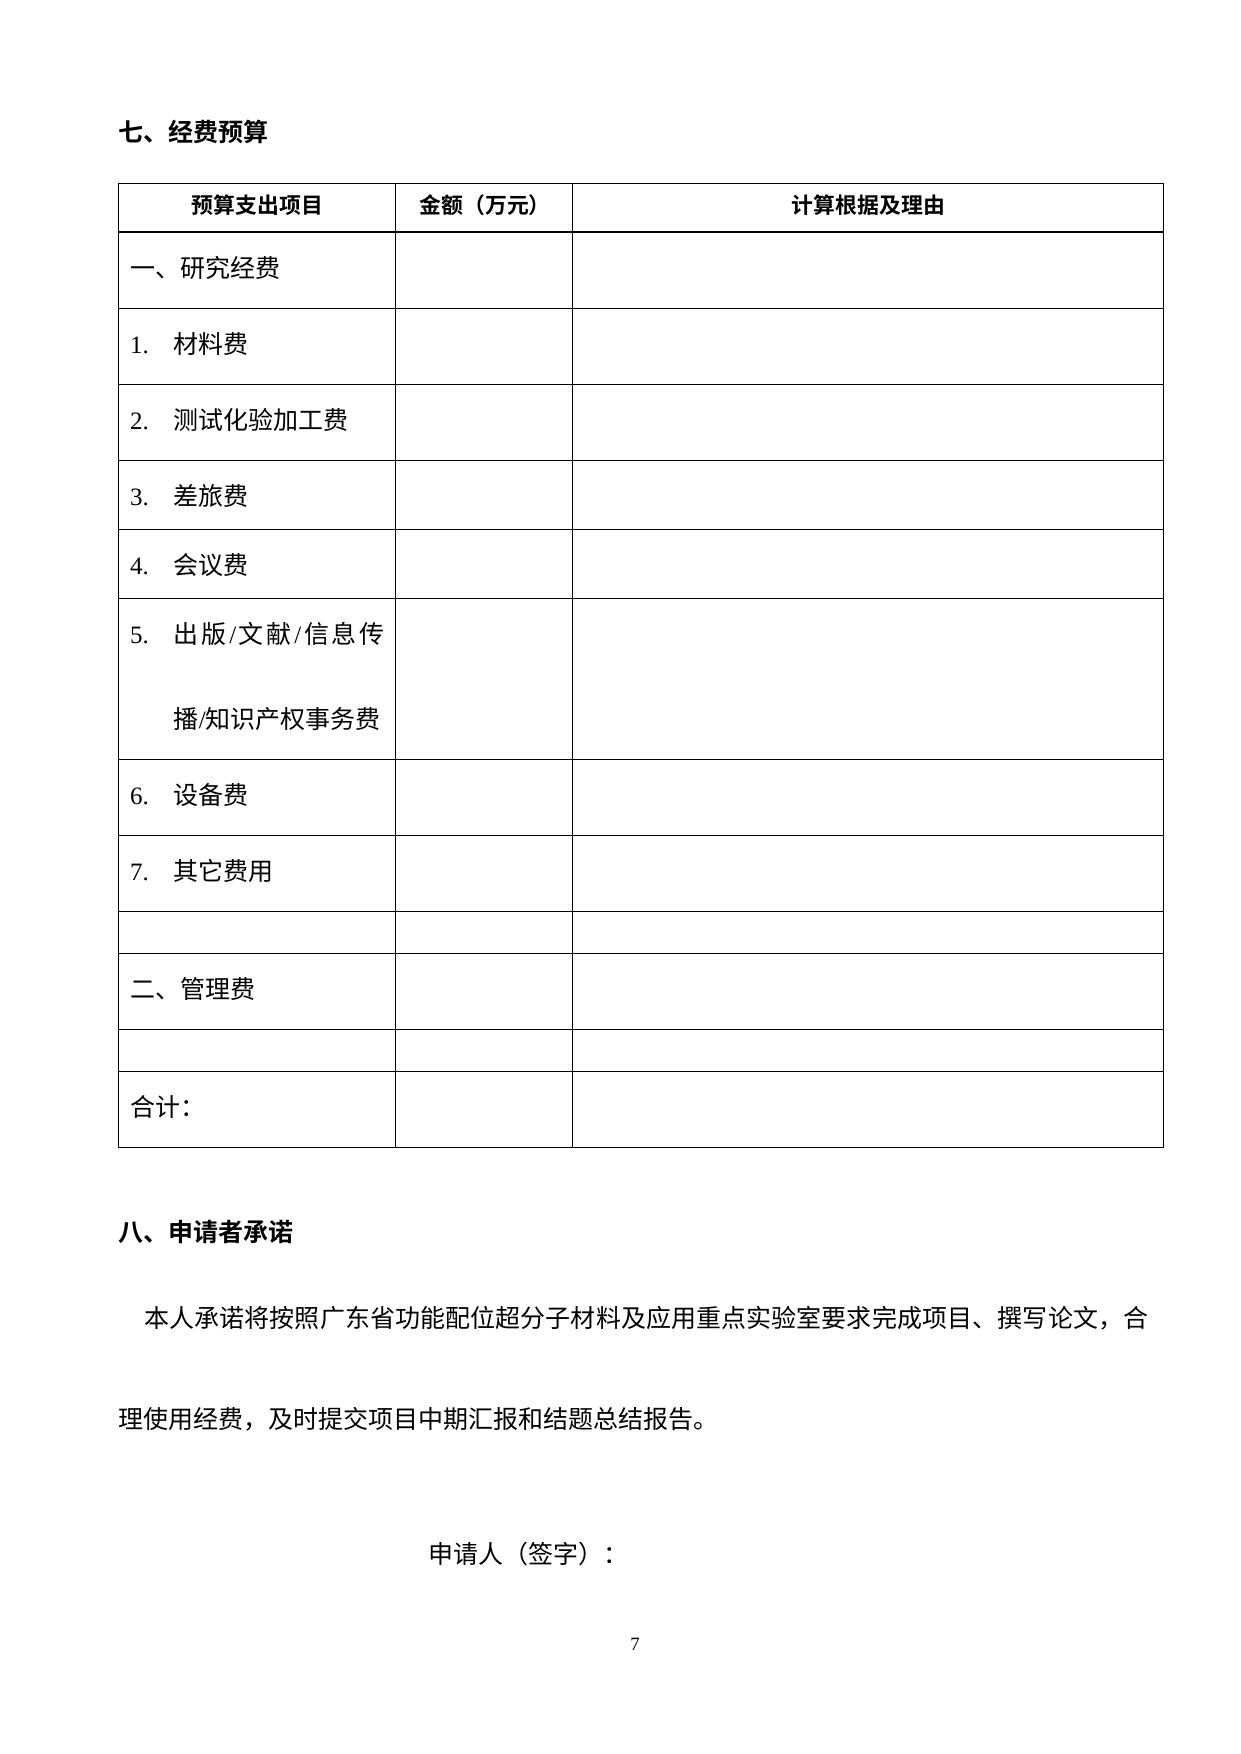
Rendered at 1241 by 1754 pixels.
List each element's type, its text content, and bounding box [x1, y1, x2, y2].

table_cell [396, 760, 572, 834]
text 八、申请者承诺 [118, 1196, 1152, 1264]
table_cell 出版/文献/信息传播/知识产权事务费 [119, 599, 395, 758]
table_cell [396, 530, 572, 597]
table_cell 差旅费 [119, 461, 395, 528]
table_cell 设备费 [119, 760, 395, 834]
table_cell [396, 1072, 572, 1147]
table_cell [396, 912, 572, 953]
table_cell [396, 954, 572, 1029]
table_cell [396, 233, 572, 307]
table_cell [573, 760, 1163, 834]
table_cell [573, 599, 1163, 758]
text 本人承诺将按照广东省功能配位超分子材料及应用重点实验室要求完成项目、撰写论文，合理使用经费，及时提交项目中期汇报和结题总结报告。 [118, 1282, 1152, 1452]
table_cell [573, 385, 1163, 459]
table_cell [396, 1030, 572, 1071]
table_cell [396, 599, 572, 758]
table_cell [573, 1072, 1163, 1147]
text 申请人（签字）： [118, 1518, 1152, 1586]
table_cell 合计： [119, 1072, 395, 1147]
table_cell [573, 233, 1163, 307]
table_cell [573, 912, 1163, 953]
table_cell [119, 912, 395, 953]
table_cell [573, 836, 1163, 911]
table_cell 一、研究经费 [119, 233, 395, 307]
text 七、经费预算 [118, 97, 1152, 164]
table_header 金额（万元） [396, 184, 572, 231]
table_header 计算根据及理由 [573, 184, 1163, 231]
table_header 预算支出项目 [119, 184, 395, 231]
table_cell 其它费用 [119, 836, 395, 911]
table_cell [573, 461, 1163, 528]
table_cell [396, 836, 572, 911]
table_cell [573, 1030, 1163, 1071]
table_cell 会议费 [119, 530, 395, 597]
table_cell [396, 309, 572, 383]
table_cell [573, 954, 1163, 1029]
table_cell [396, 385, 572, 459]
table_cell [119, 1030, 395, 1071]
table_cell [573, 309, 1163, 383]
table_cell 材料费 [119, 309, 395, 383]
table_cell [573, 530, 1163, 597]
table_cell 二、管理费 [119, 954, 395, 1029]
table_cell 测试化验加工费 [119, 385, 395, 459]
table_cell [396, 461, 572, 528]
